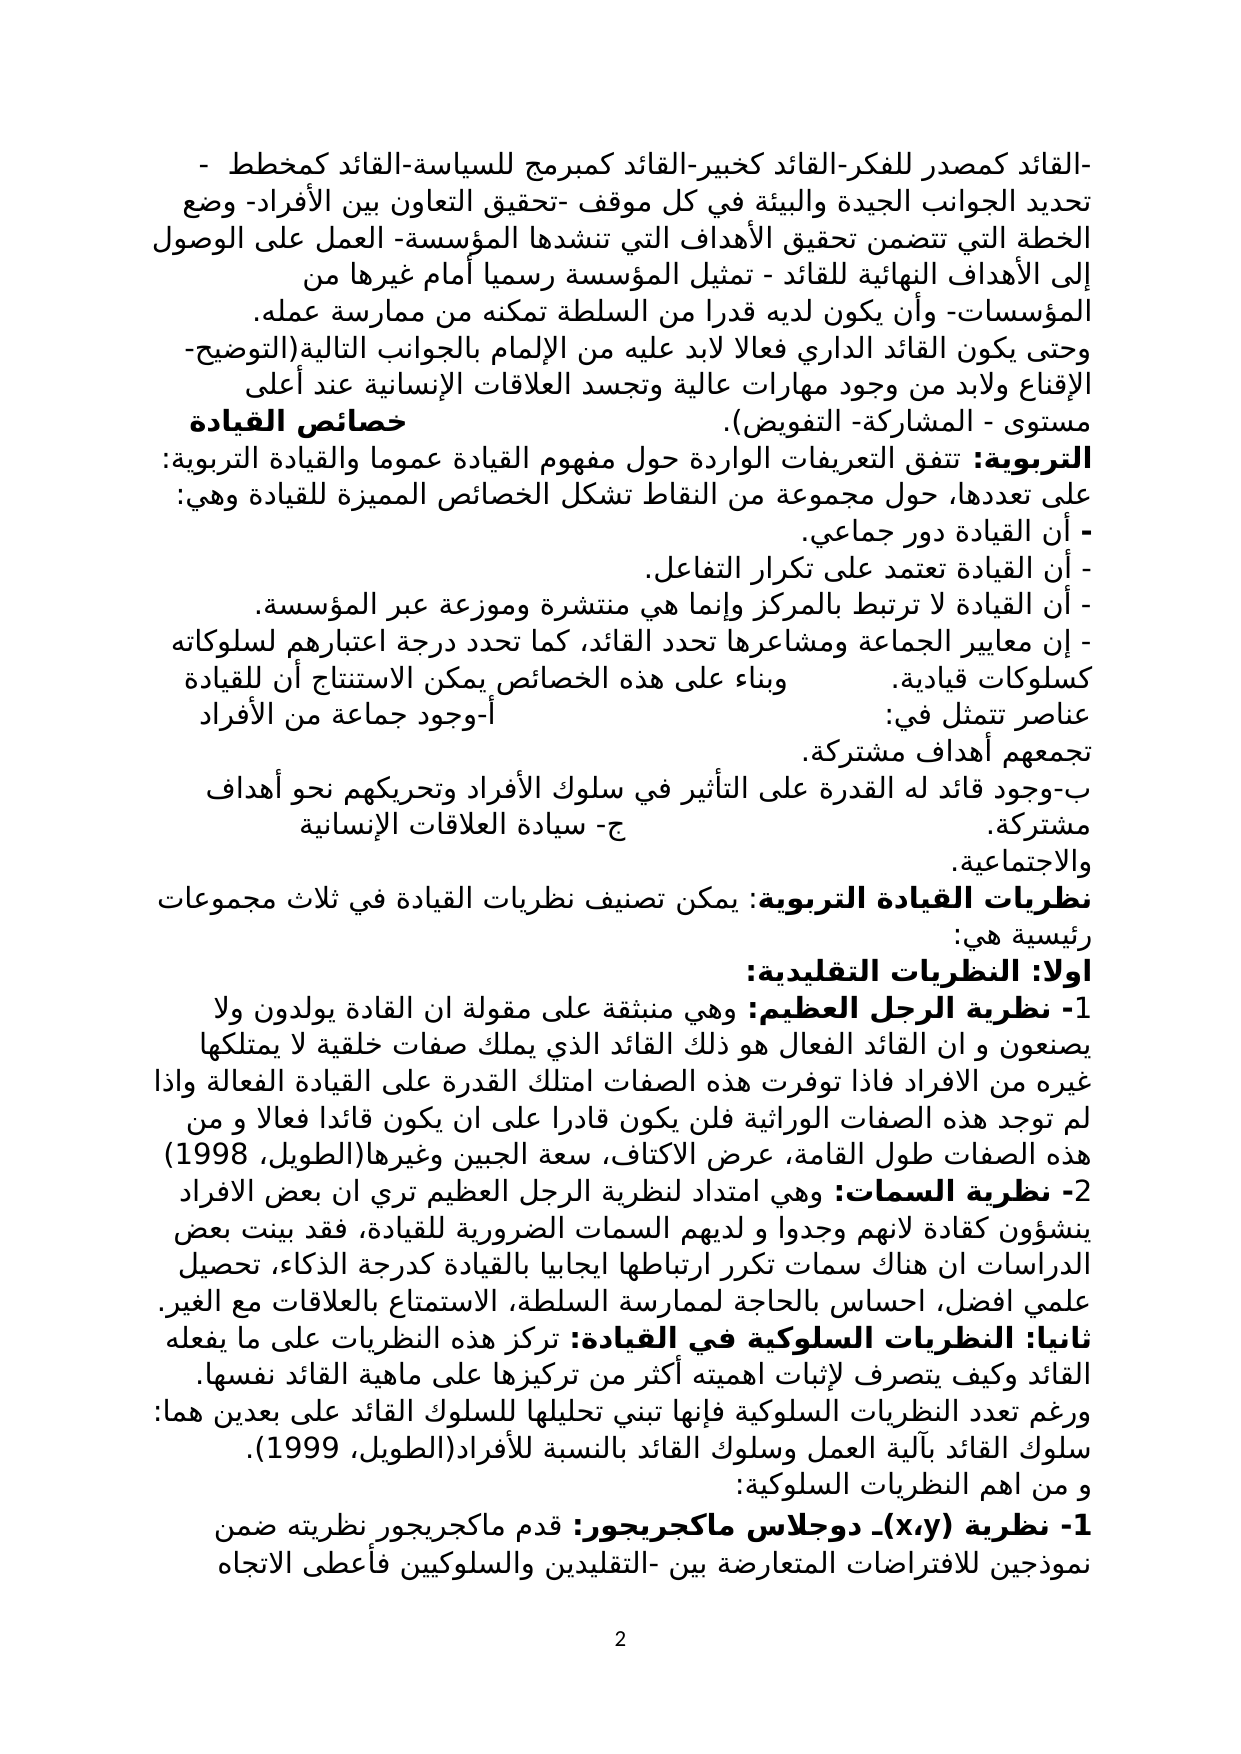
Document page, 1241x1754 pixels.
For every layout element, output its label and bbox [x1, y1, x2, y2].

text [148, 148, 1093, 1581]
